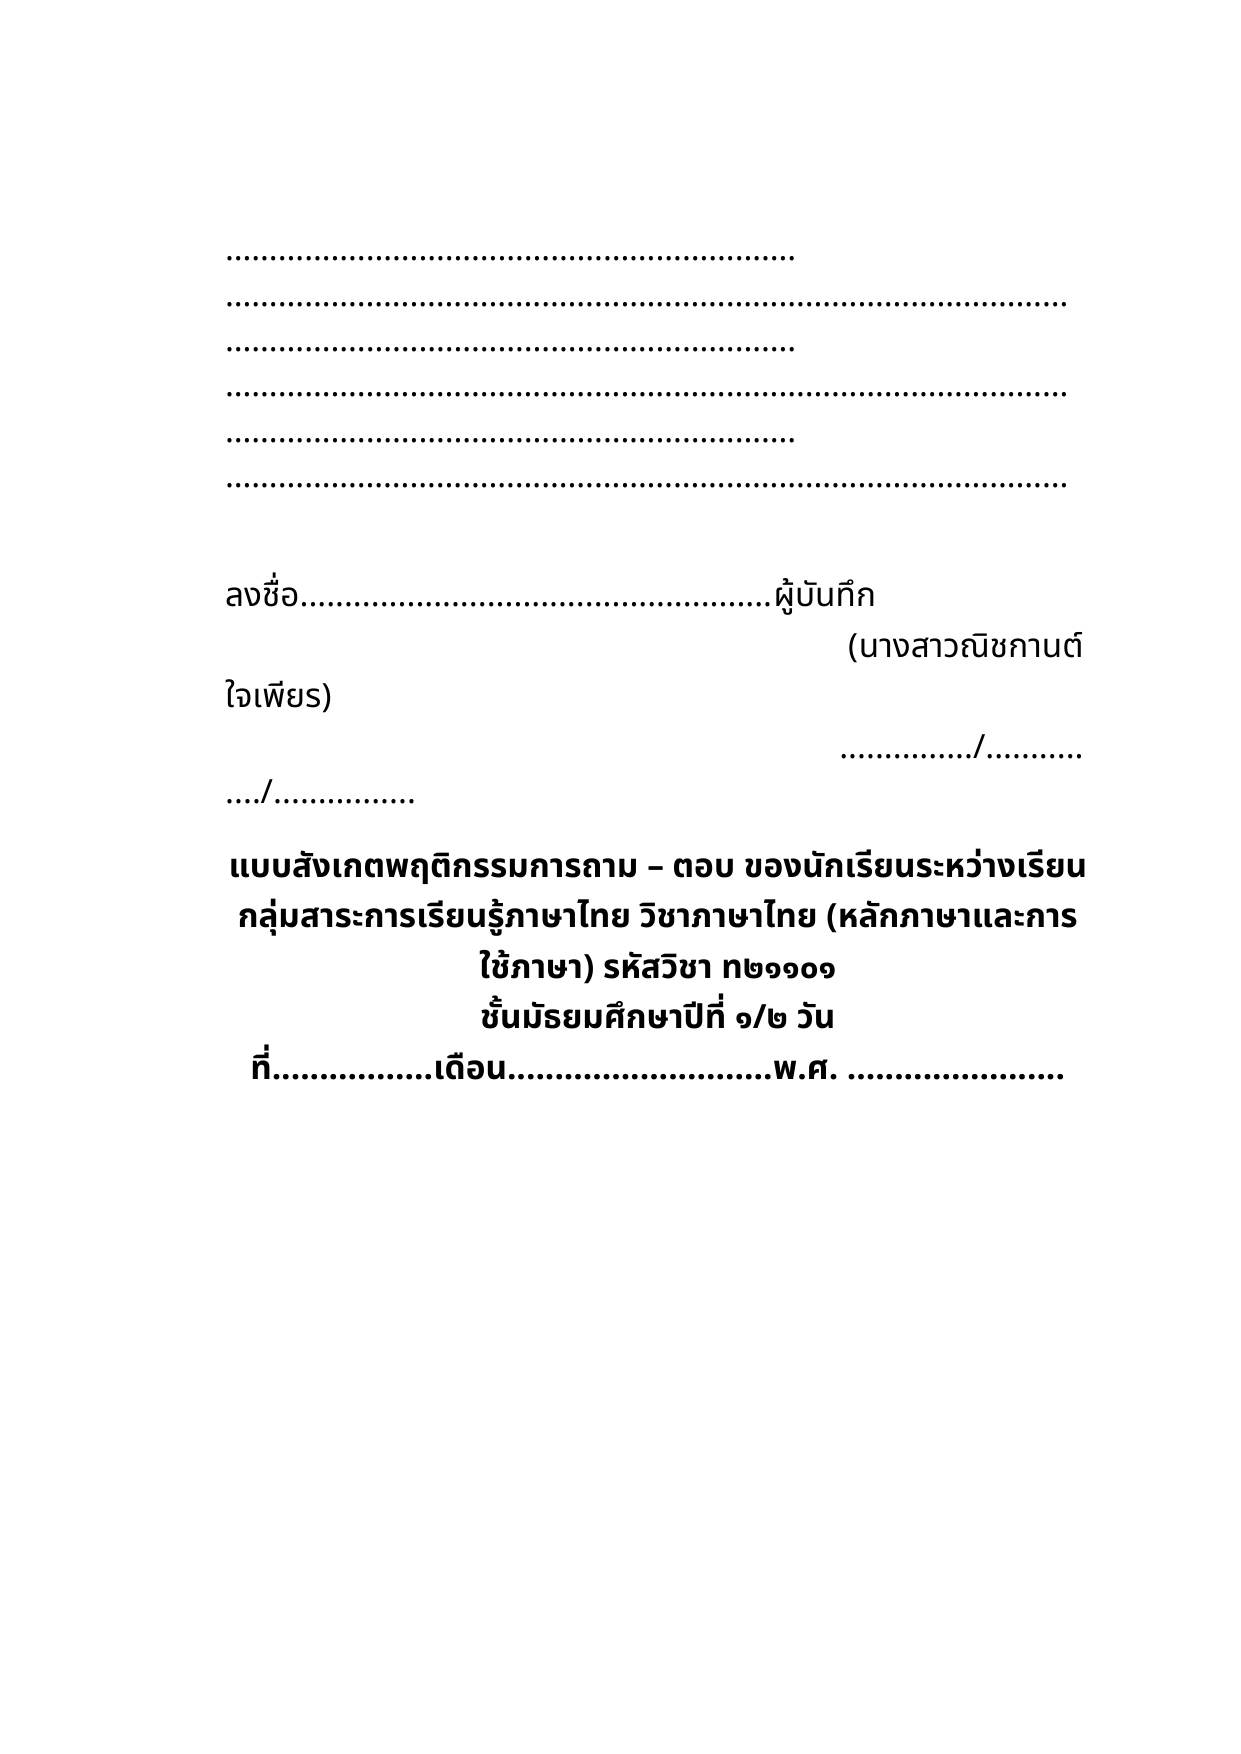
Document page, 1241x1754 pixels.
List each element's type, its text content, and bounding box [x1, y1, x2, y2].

text .............../.............../................ [225, 723, 1090, 814]
text …………….………………………………………….………………………………………………………………………………………………….………………………………………….…………………………………………………………………………………… [225, 225, 1090, 407]
text กลุ่มสาระการเรียนรู้ภาษาไทย วิชาภาษาไทย (หลักภาษาและการใช้ภาษา) รหัสวิชา ท๒๑๑๐๑ [225, 892, 1090, 993]
text ชั้นมัธยมศึกษาปีที่ ๑/๒ วันที่.................เดือน............................พ.ศ. ....................... [225, 993, 1090, 1094]
text (นางสาวณิชกานต์ ใจเพียร) [225, 622, 1090, 723]
text ลงชื่อ.....................................................ผู้บันทึก [225, 543, 1090, 622]
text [225, 407, 1090, 497]
text แบบสังเกตพฤติกรรมการถาม – ตอบ ของนักเรียนระหว่างเรียน [225, 842, 1090, 892]
